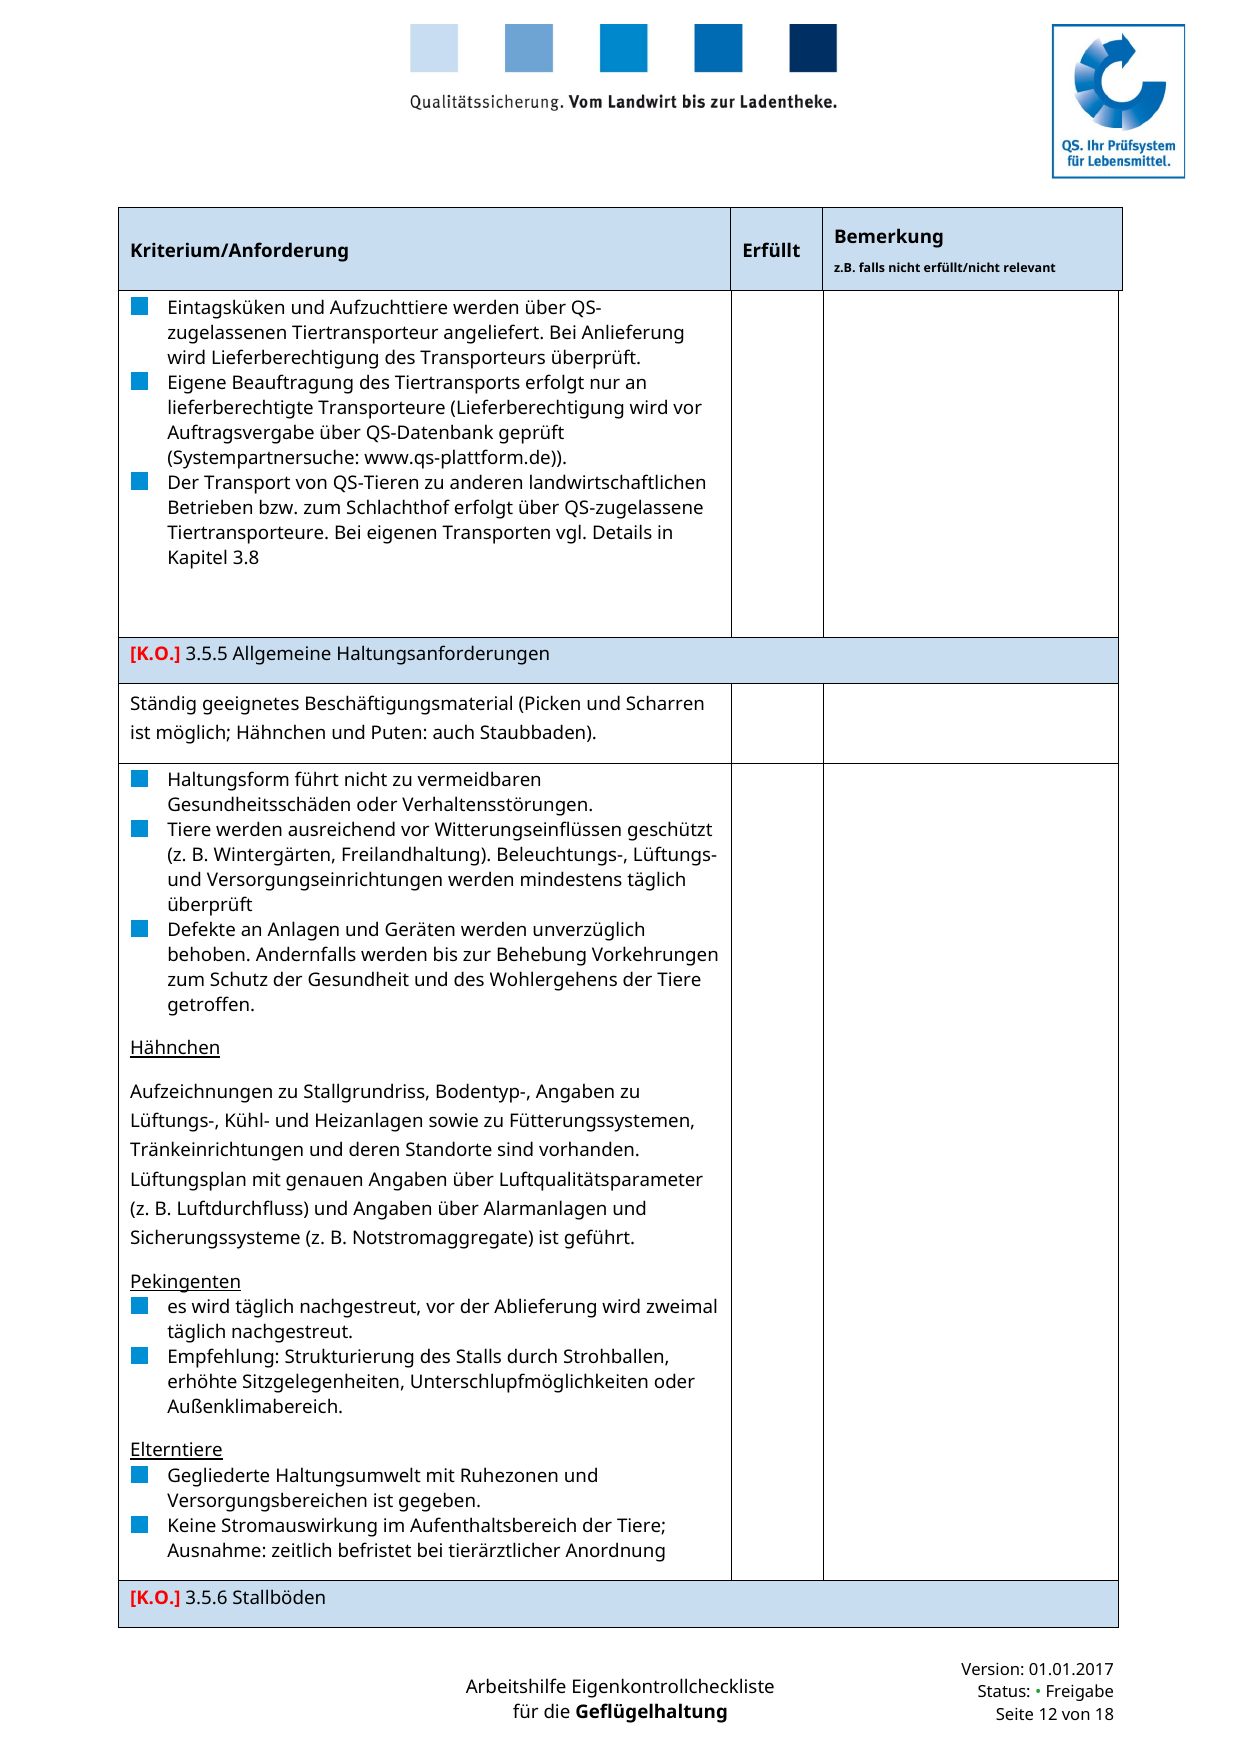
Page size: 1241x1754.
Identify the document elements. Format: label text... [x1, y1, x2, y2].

table_cell [K.O.] 3.5.6 Stallböden [119, 1581, 1118, 1627]
table_cell Ständig geeignetes Beschäftigungsmaterial (Picken und Scharren ist möglich; Hähnchen und Puten: auch Staubbaden). [119, 684, 731, 763]
table_cell [732, 291, 823, 637]
table_cell [824, 684, 1118, 763]
table_cell Haltungsform führt nicht zu vermeidbaren Gesundheitsschäden oder Verhaltensstörungen. Tiere werden ausreichend vor Witterungseinflüssen geschützt (z. B. Wintergärten, Freilandhaltung). Beleuchtungs-, Lüftungs- und Versorgungseinrichtungen werden mindestens täglich überprüft Defekte an Anlagen und Geräten werden unverzüglich behoben. Andernfalls werden bis zur Behebung Vorkehrungen zum Schutz der Gesundheit und des Wohlergehens der Tiere getroffen. Hähnchen Aufzeichnungen zu Stallgrundriss, Bodentyp-, Angaben zu Lüftungs-, Kühl- und Heizanlagen sowie zu Fütterungssystemen, Tränkeinrichtungen und deren Standorte sind vorhanden. Lüftungsplan mit genauen Angaben über Luftqualitätsparameter (z. B. Luftdurchfluss) und Angaben über Alarmanlagen und Sicherungssysteme (z. B. Notstromaggregate) ist geführt. Pekingenten es wird täglich nachgestreut, vor der Ablieferung wird zweimal täglich nachgestreut. Empfehlung: Strukturierung des Stalls durch Strohballen, erhöhte Sitzgelegenheiten, Unterschlupfmöglichkeiten oder Außenklimabereich. Elterntiere Gegliederte Haltungsumwelt mit Ruhezonen und Versorgungsbereichen ist gegeben. Keine Stromauswirkung im Aufenthaltsbereich der Tiere; Ausnahme: zeitlich befristet bei tierärztlicher Anordnung [119, 764, 731, 1580]
table_cell [K.O.] 3.5.5 Allgemeine Haltungsanforderungen [119, 638, 1118, 683]
table_header Bemerkung z.B. falls nicht erfüllt/nicht relevant [823, 208, 1122, 290]
table_cell [732, 764, 823, 1580]
table_cell [732, 684, 823, 763]
picture [410, 24, 1185, 179]
table_cell [824, 764, 1118, 1580]
table_header Erfüllt [731, 208, 822, 290]
table_cell Eintagsküken und Aufzuchttiere werden über QS-zugelassenen Tiertransporteur angeliefert. Bei Anlieferung wird Lieferberechtigung des Transporteurs überprüft. Eigene Beauftragung des Tiertransports erfolgt nur an lieferberechtigte Transporteure (Lieferberechtigung wird vor Auftragsvergabe über QS-Datenbank geprüft (Systempartnersuche: www.qs-plattform.de)). Der Transport von QS-Tieren zu anderen landwirtschaftlichen Betrieben bzw. zum Schlachthof erfolgt über QS-zugelassene Tiertransporteure. Bei eigenen Transporten vgl. Details in Kapitel 3.8 [119, 291, 731, 637]
table_header Kriterium/Anforderung [119, 208, 730, 290]
table_cell [824, 291, 1118, 637]
